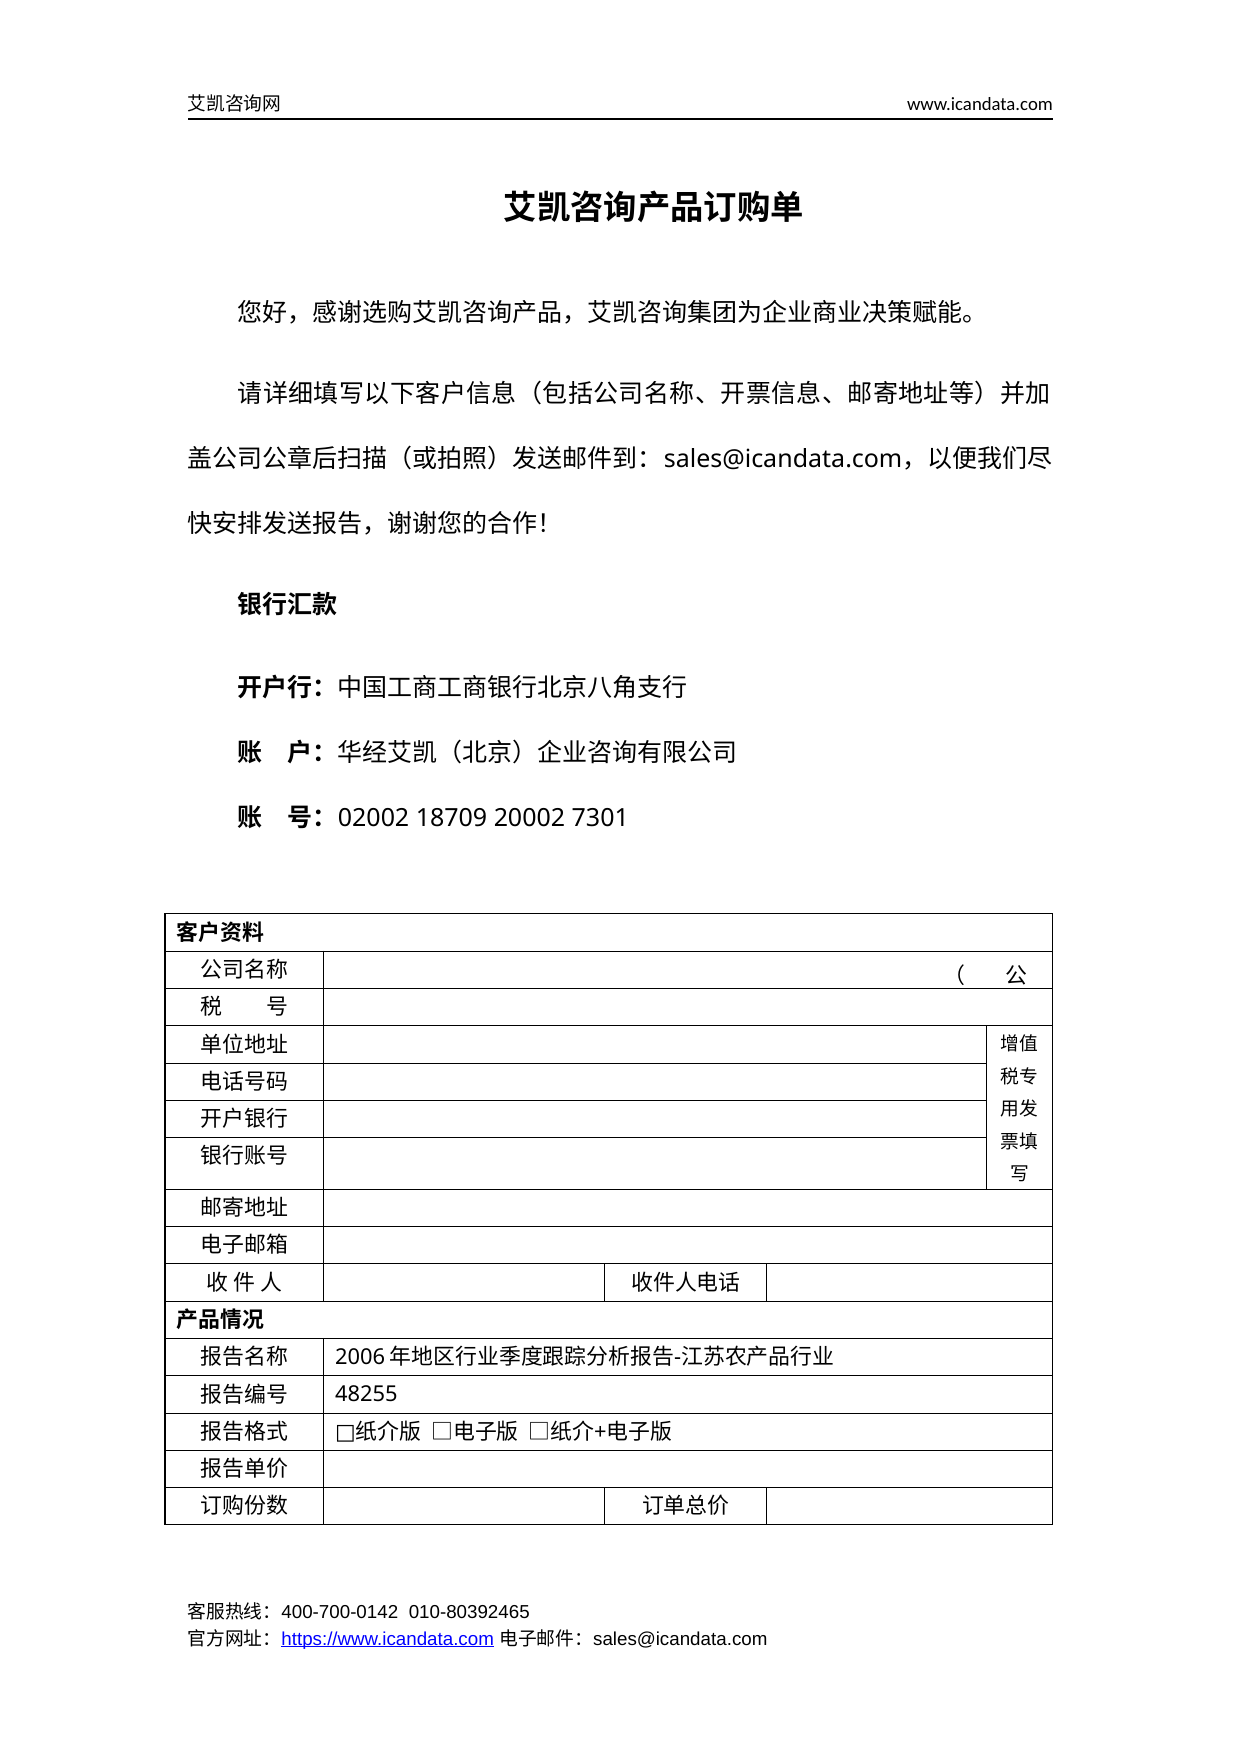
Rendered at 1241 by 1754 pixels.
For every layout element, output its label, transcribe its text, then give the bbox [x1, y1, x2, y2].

table_cell 税 号 [166, 989, 323, 1025]
text 艾凯咨询产品订购单 [187, 172, 1053, 237]
text 账 户：华经艾凯（北京）企业咨询有限公司 [187, 718, 1053, 783]
table_cell 公司名称 [166, 952, 323, 988]
text 开户行：中国工商工商银行北京八角支行 [187, 653, 1053, 718]
table_cell 报告格式 [166, 1414, 323, 1450]
table_cell [324, 1227, 1052, 1263]
table_cell 订单总价 [605, 1488, 766, 1524]
table_cell [324, 1138, 986, 1189]
table_cell 增值税专用发票填写 [987, 1026, 1052, 1189]
table_cell 邮寄地址 [166, 1190, 323, 1226]
text 请详细填写以下客户信息（包括公司名称、开票信息、邮寄地址等）并加盖公司公章后扫描（或拍照）发送邮件到：sales@icandata.com，以便我们尽快安排发送报告，谢谢您的合作！ [187, 359, 1053, 554]
table_cell [324, 989, 1052, 1025]
text 账 号：02002 18709 20002 7301 [187, 783, 1053, 848]
table_cell [324, 1264, 604, 1301]
table_cell [324, 1064, 986, 1100]
table_cell [324, 1451, 1052, 1487]
table_cell 单位地址 [166, 1026, 323, 1062]
table_cell 订购份数 [166, 1488, 323, 1524]
table_header 客户资料 [166, 914, 1052, 951]
table_cell 产品情况 [166, 1302, 1052, 1338]
table_cell 报告编号 [166, 1376, 323, 1412]
table_cell 电话号码 [166, 1064, 323, 1100]
text 银行汇款 [187, 570, 1053, 635]
table_cell 报告名称 [166, 1339, 323, 1375]
table_cell 报告单价 [166, 1451, 323, 1487]
table_cell □纸介版 □电子版 □纸介+电子版 [324, 1414, 1052, 1450]
table_cell [324, 1488, 604, 1524]
text 您好，感谢选购艾凯咨询产品，艾凯咨询集团为企业商业决策赋能。 [187, 278, 1053, 343]
table_cell [767, 1264, 1052, 1301]
table_cell 电子邮箱 [166, 1227, 323, 1263]
table_cell [324, 952, 1052, 988]
table_cell [767, 1488, 1052, 1524]
table_cell 2006年地区行业季度跟踪分析报告-江苏农产品行业 [324, 1339, 1052, 1375]
table_cell [324, 1101, 986, 1137]
table_cell 开户银行 [166, 1101, 323, 1137]
table_cell [324, 1190, 1052, 1226]
table_cell 收 件 人 [166, 1264, 323, 1301]
table_cell [324, 1026, 986, 1062]
table_cell 银行账号 [166, 1138, 323, 1189]
table_cell 48255 [324, 1376, 1052, 1412]
table_cell 收件人电话 [605, 1264, 766, 1301]
